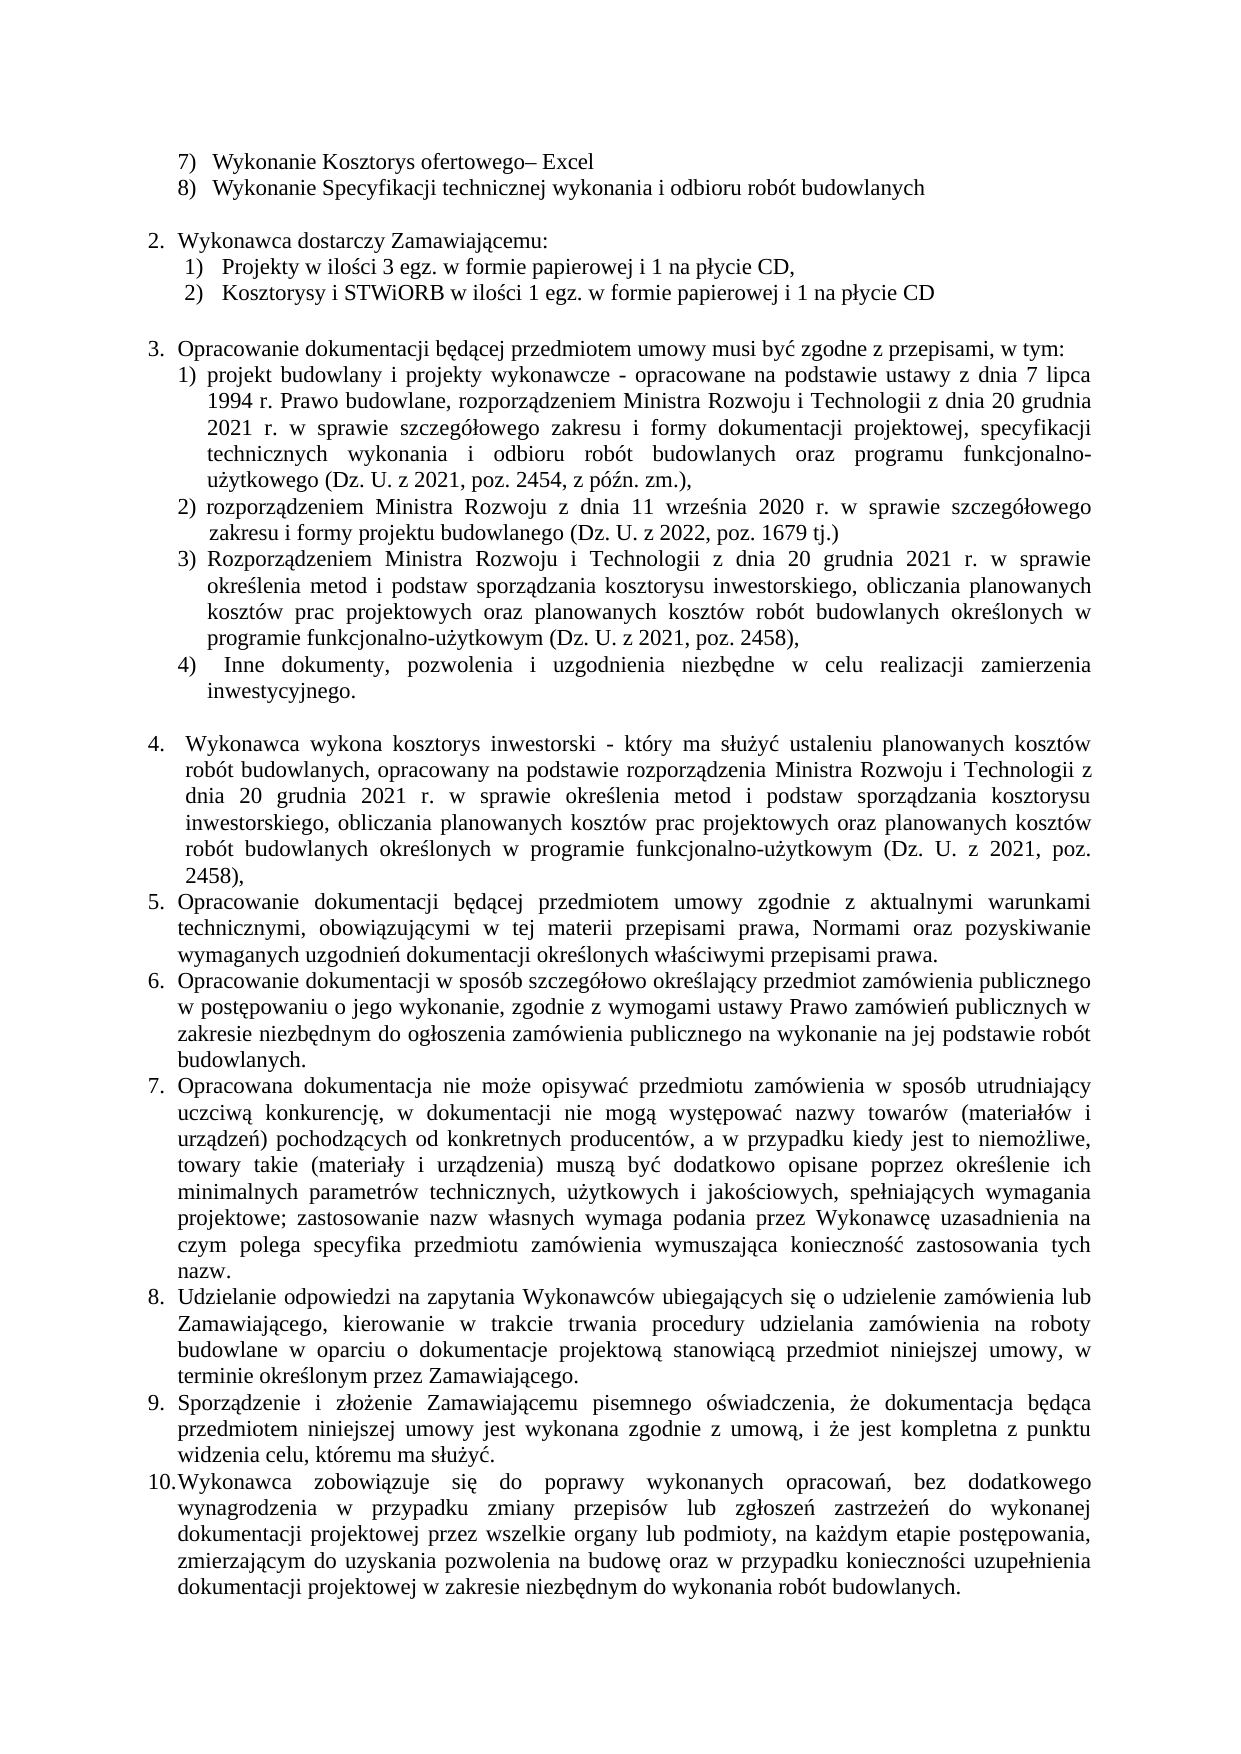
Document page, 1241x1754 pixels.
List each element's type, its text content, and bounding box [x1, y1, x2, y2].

list rozporządzeniem Ministra Rozwoju z dnia 11 września 2020 r. w sprawie szczegółowego zakresu i formy projektu budowlanego (Dz. U. z 2022, poz. 1679 tj.) [177, 493, 1092, 545]
list Rozporządzeniem Ministra Rozwoju i Technologii z dnia 20 grudnia 2021 r. w sprawie określenia metod i podstaw sporządzania kosztorysu inwestorskiego, obliczania planowanych kosztów prac projektowych oraz planowanych kosztów robót budowlanych określonych w programie funkcjonalno-użytkowym (Dz. U. z 2021, poz. 2458), [177, 545, 1092, 651]
list Udzielanie odpowiedzi na zapytania Wykonawców ubiegających się o udzielenie zamówienia lub Zamawiającego, kierowanie w trakcie trwania procedury udzielania zamówienia na roboty budowlane w oparciu o dokumentacje projektową stanowiącą przedmiot niniejszej umowy, w terminie określonym przez Zamawiającego. [148, 1283, 1092, 1389]
list projekt budowlany i projekty wykonawcze - opracowane na podstawie ustawy z dnia 7 lipca 1994 r. Prawo budowlane, rozporządzeniem Ministra Rozwoju i Technologii z dnia 20 grudnia 2021 r. w sprawie szczegółowego zakresu i formy dokumentacji projektowej, specyfikacji technicznych wykonania i odbioru robót budowlanych oraz programu funkcjonalno-użytkowego (Dz. U. z 2021, poz. 2454, z późn. zm.), [177, 361, 1092, 493]
list Opracowana dokumentacja nie może opisywać przedmiotu zamówienia w sposób utrudniający uczciwą konkurencję, w dokumentacji nie mogą występować nazwy towarów (materiałów i urządzeń) pochodzących od konkretnych producentów, a w przypadku kiedy jest to niemożliwe, towary takie (materiały i urządzenia) muszą być dodatkowo opisane poprzez określenie ich minimalnych parametrów technicznych, użytkowych i jakościowych, spełniających wymagania projektowe; zastosowanie nazw własnych wymaga podania przez Wykonawcę uzasadnienia na czym polega specyfika przedmiotu zamówienia wymuszająca konieczność zastosowania tych nazw. [148, 1072, 1092, 1283]
list Wykonanie Kosztorys ofertowego– Excel [177, 148, 1092, 174]
list Opracowanie dokumentacji będącej przedmiotem umowy musi być zgodne z przepisami, w tym: [148, 334, 1092, 361]
list Opracowanie dokumentacji będącej przedmiotem umowy zgodnie z aktualnymi warunkami technicznymi, obowiązującymi w tej materii przepisami prawa, Normami oraz pozyskiwanie wymaganych uzgodnień dokumentacji określonych właściwymi przepisami prawa. [148, 888, 1092, 967]
list Wykonanie Specyfikacji technicznej wykonania i odbioru robót budowlanych [177, 174, 1092, 200]
list Wykonawca zobowiązuje się do poprawy wykonanych opracowań, bez dodatkowego wynagrodzenia w przypadku zmiany przepisów lub zgłoszeń zastrzeżeń do wykonanej dokumentacji projektowej przez wszelkie organy lub podmioty, na każdym etapie postępowania, zmierzającym do uzyskania pozwolenia na budowę oraz w przypadku konieczności uzupełnienia dokumentacji projektowej w zakresie niezbędnym do wykonania robót budowlanych. [148, 1468, 1092, 1599]
list Wykonawca dostarczy Zamawiającemu: [148, 227, 1092, 253]
list Sporządzenie i złożenie Zamawiającemu pisemnego oświadczenia, że dokumentacja będąca przedmiotem niniejszej umowy jest wykonana zgodnie z umową, i że jest kompletna z punktu widzenia celu, któremu ma służyć. [148, 1389, 1092, 1468]
list Projekty w ilości 3 egz. w formie papierowej i 1 na płycie CD, [184, 253, 1092, 279]
list Kosztorysy i STWiORB w ilości 1 egz. w formie papierowej i 1 na płycie CD [184, 279, 1092, 306]
list Inne dokumenty, pozwolenia i uzgodnienia niezbędne w celu realizacji zamierzenia inwestycyjnego. [177, 651, 1092, 703]
list Opracowanie dokumentacji w sposób szczegółowo określający przedmiot zamówienia publicznego w postępowaniu o jego wykonanie, zgodnie z wymogami ustawy Prawo zamówień publicznych w zakresie niezbędnym do ogłoszenia zamówienia publicznego na wykonanie na jej podstawie robót budowlanych. [148, 967, 1092, 1072]
list Wykonawca wykona kosztorys inwestorski - który ma służyć ustaleniu planowanych kosztów robót budowlanych, opracowany na podstawie rozporządzenia Ministra Rozwoju i Technologii z dnia 20 grudnia 2021 r. w sprawie określenia metod i podstaw sporządzania kosztorysu inwestorskiego, obliczania planowanych kosztów prac projektowych oraz planowanych kosztów robót budowlanych określonych w programie funkcjonalno-użytkowym (Dz. U. z 2021, poz. 2458), [148, 730, 1092, 888]
